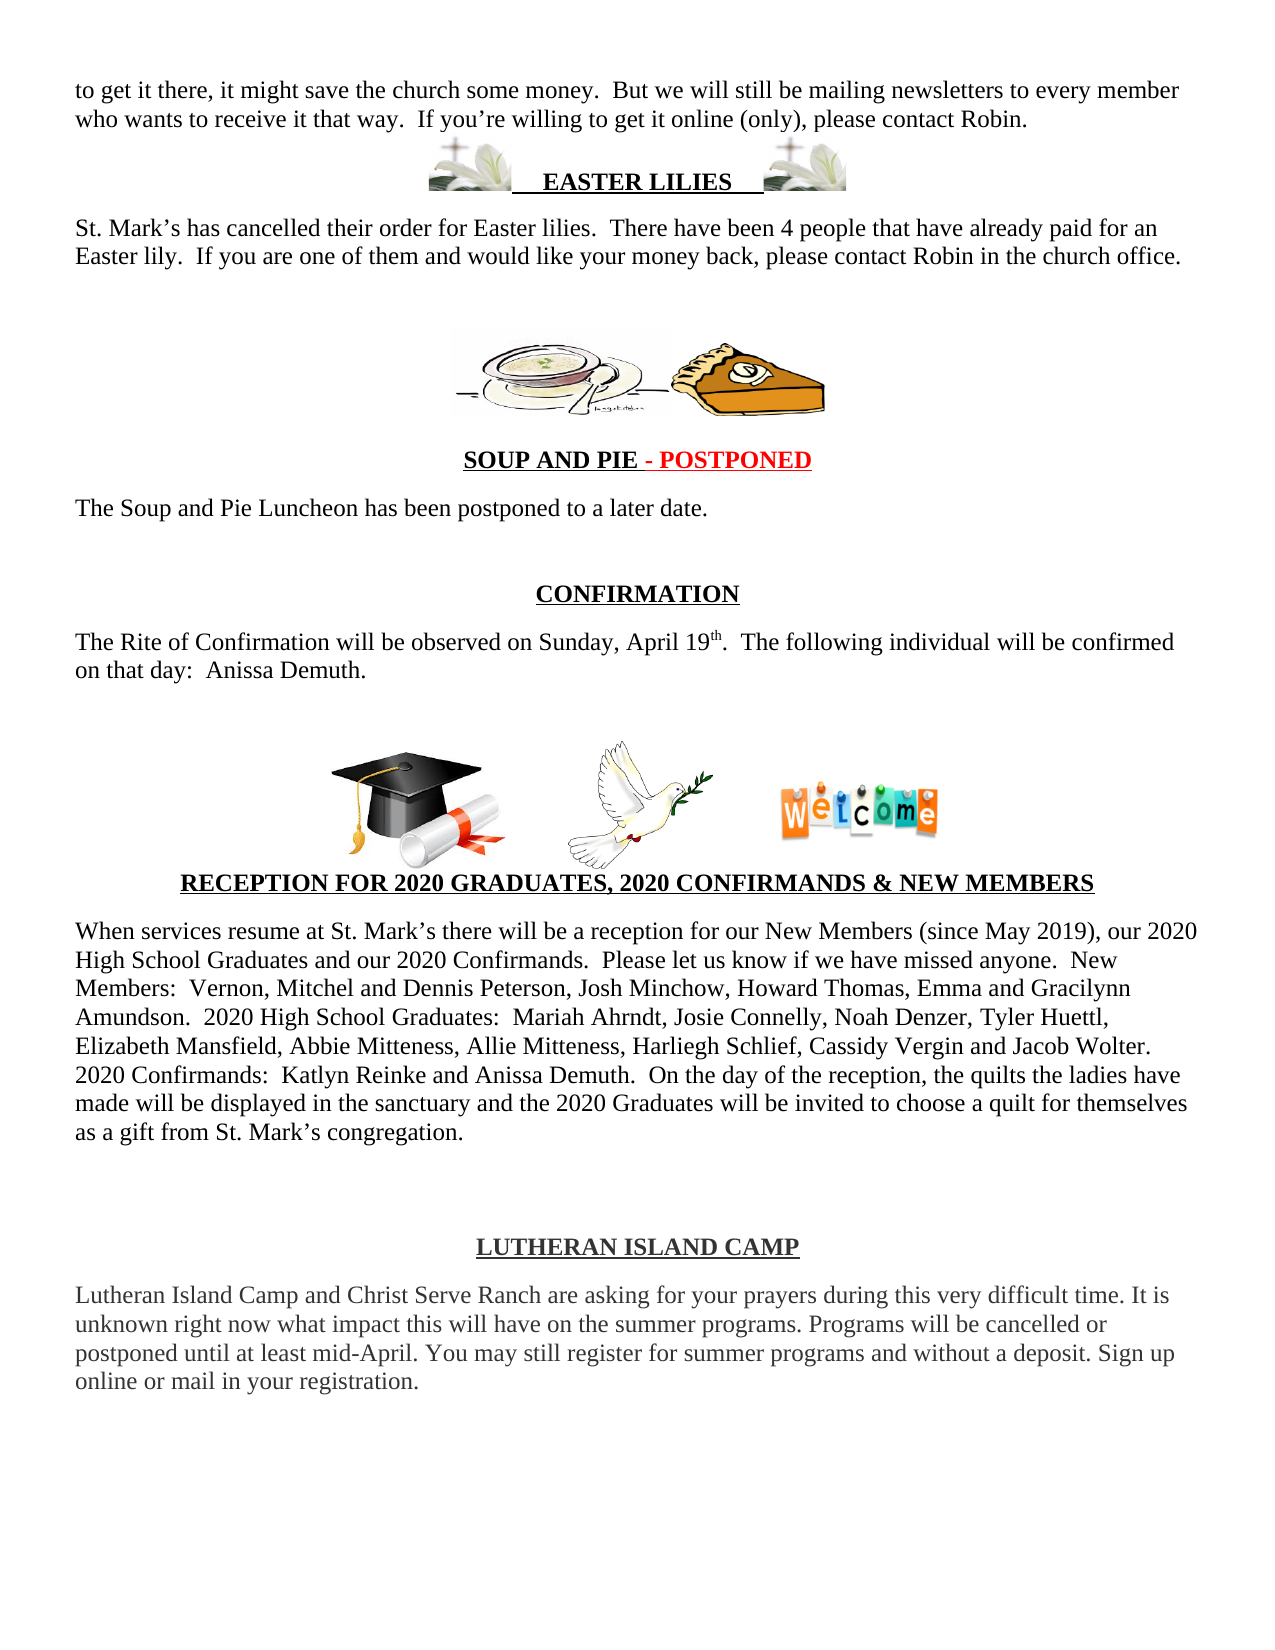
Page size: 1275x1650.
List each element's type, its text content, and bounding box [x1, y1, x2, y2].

text CONFIRMATION [75, 579, 1200, 608]
picture [568, 741, 713, 869]
text St. Mark’s has cancelled their order for Easter lilies. There have been 4 people that have already paid for an Easter lily. If you are one of them and would like your money back, please contact Robin in the church office. [75, 213, 1200, 270]
picture [775, 759, 944, 869]
text EASTER LILIES [75, 132, 1200, 196]
text When services resume at St. Mark’s there will be a reception for our New Members (since May 2019), our 2020 High School Graduates and our 2020 Confirmands. Please let us know if we have missed anyone. New Members: Vernon, Mitchel and Dennis Peterson, Josh Minchow, Howard Thomas, Emma and Gracilynn Amundson. 2020 High School Graduates: Mariah Ahrndt, Josie Connelly, Noah Denzer, Tyler Huettl, Elizabeth Mansfield, Abbie Mitteness, Allie Mitteness, Harliegh Schlief, Cassidy Vergin and Jacob Wolter. 2020 Confirmands: Katlyn Reinke and Anissa Demuth. On the day of the reception, the quilts the ladies have made will be displayed in the sanctuary and the 2020 Graduates will be invited to choose a quilt for themselves as a gift from St. Mark’s congregation. [75, 916, 1200, 1146]
text LUTHERAN ISLAND CAMP [75, 1232, 1200, 1261]
text Lutheran Island Camp and Christ Serve Ranch are asking for your prayers during this very difficult time. It is unknown right now what impact this will have on the summer programs. Programs will be cancelled or postponed until at least mid-April. You may still register for summer programs and without a deposit. Sign up online or mail in your registration. [75, 1280, 1200, 1395]
picture [763, 132, 847, 191]
text The Soup and Pie Luncheon has been postponed to a later date. [75, 493, 1200, 521]
text The Rite of Confirmation will be observed on Sunday, April 19th. The following individual will be confirmed on that day: Anissa Demuth. [75, 627, 1200, 684]
picture [428, 132, 512, 191]
text SOUP AND PIE - POSTPONED [75, 445, 1200, 473]
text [75, 75, 1200, 132]
picture [331, 752, 506, 869]
picture [450, 327, 825, 416]
text RECEPTION FOR 2020 GRADUATES, 2020 CONFIRMANDS & NEW MEMBERS [75, 868, 1200, 897]
